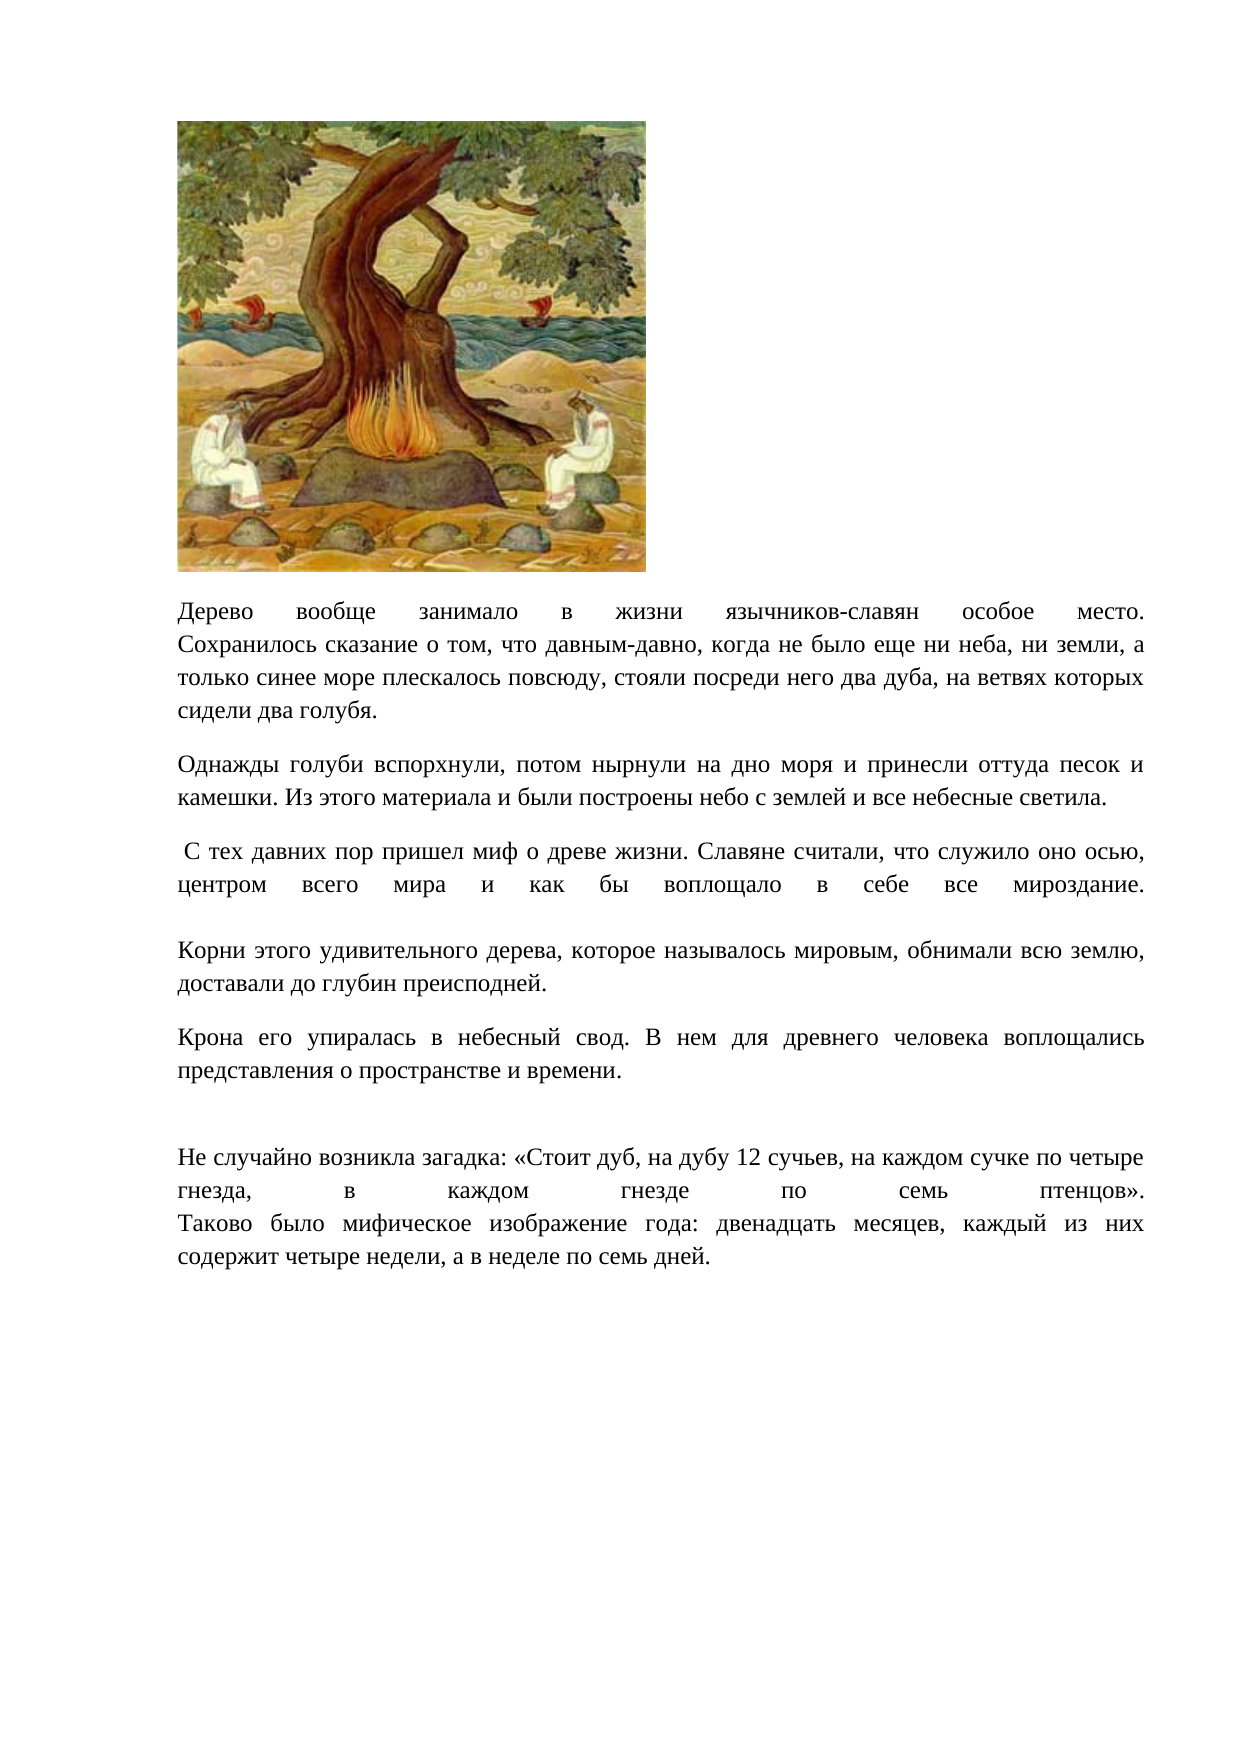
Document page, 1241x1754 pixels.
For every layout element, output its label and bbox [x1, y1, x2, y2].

picture [177, 121, 646, 572]
table_header [174, 118, 1148, 1450]
